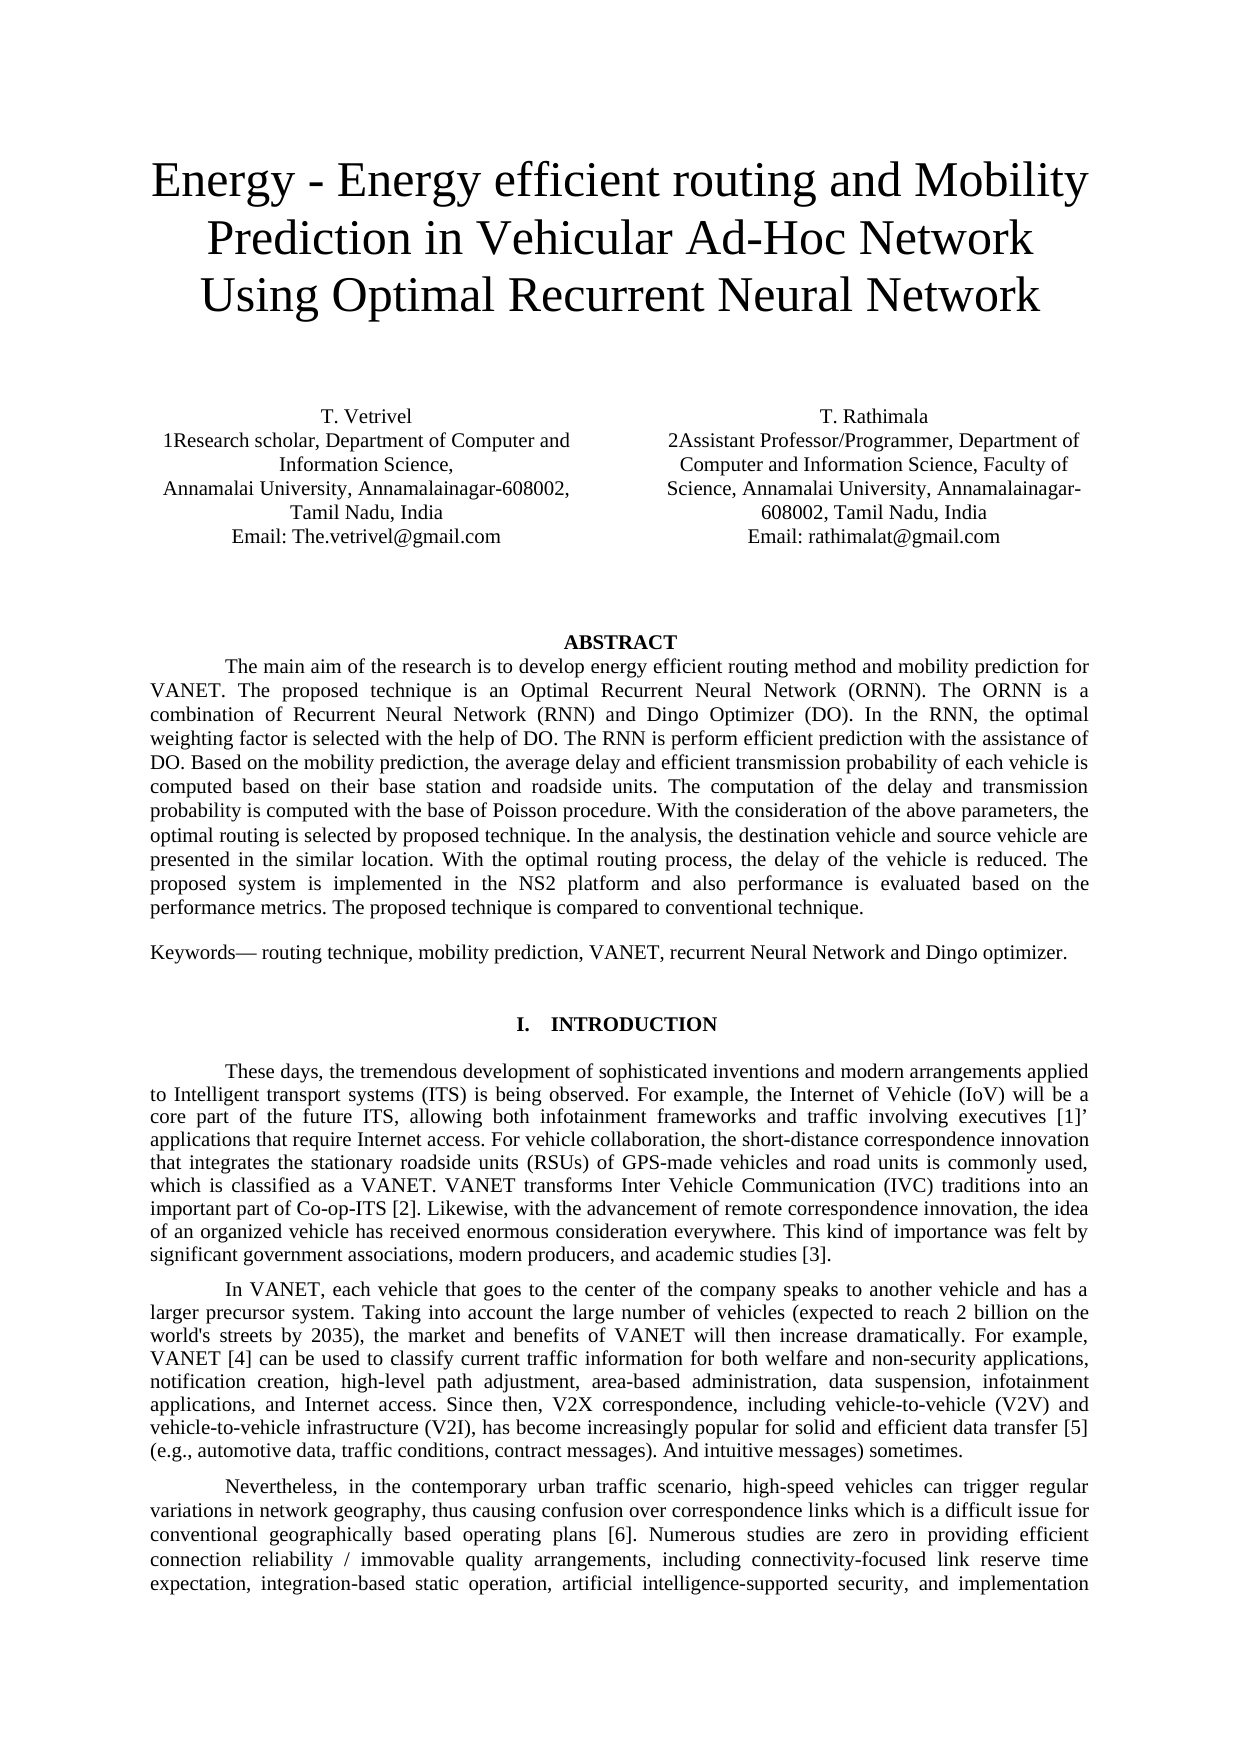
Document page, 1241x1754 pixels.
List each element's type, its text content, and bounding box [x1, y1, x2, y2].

subtitle INTRODUCTION [150, 1012, 1090, 1036]
text T. Rathimala [658, 404, 1090, 428]
text Email: rathimalat@gmail.com [658, 524, 1090, 548]
text These days, the tremendous development of sophisticated inventions and modern arrangements applied to Intelligent transport systems (ITS) is being observed. For example, the Internet of Vehicle (IoV) will be a core part of the future ITS, allowing both infotainment frameworks and traffic involving executives [1]’ applications that require Internet access. For vehicle collaboration, the short-distance correspondence innovation that integrates the stationary roadside units (RSUs) of GPS-made vehicles and road units is commonly used, which is classified as a VANET. VANET transforms Inter Vehicle Communication (IVC) traditions into an important part of Co-op-ITS [2]. Likewise, with the advancement of remote correspondence innovation, the idea of an organized vehicle has received enormous consideration everywhere. This kind of importance was felt by significant government associations, modern producers, and academic studies [3]. [150, 1060, 1090, 1266]
text 2Assistant Professor/Programmer, Department of Computer and Information Science, Faculty of Science, Annamalai University, Annamalainagar-608002, Tamil Nadu, India [658, 428, 1090, 524]
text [150, 1474, 1090, 1594]
text Keywords— routing technique, mobility prediction, VANET, recurrent Neural Network and Dingo optimizer. [150, 939, 1090, 964]
text Annamalai University, Annamalainagar-608002, Tamil Nadu, India [150, 476, 583, 524]
text T. Vetrivel [150, 404, 583, 428]
text The main aim of the research is to develop energy efficient routing method and mobility prediction for VANET. The proposed technique is an Optimal Recurrent Neural Network (ORNN). The ORNN is a combination of Recurrent Neural Network (RNN) and Dingo Optimizer (DO). In the RNN, the optimal weighting factor is selected with the help of DO. The RNN is perform efficient prediction with the assistance of DO. Based on the mobility prediction, the average delay and efficient transmission probability of each vehicle is computed based on their base station and roadside units. The computation of the delay and transmission probability is computed with the base of Poisson procedure. With the consideration of the above parameters, the optimal routing is selected by proposed technique. In the analysis, the destination vehicle and source vehicle are presented in the similar location. With the optimal routing process, the delay of the vehicle is reduced. The proposed system is implemented in the NS2 platform and also performance is evaluated based on the performance metrics. The proposed technique is compared to conventional technique. [150, 654, 1090, 919]
text 1Research scholar, Department of Computer and Information Science, [150, 428, 583, 476]
text Email: The.vetrivel@gmail.com [150, 524, 583, 548]
text In VANET, each vehicle that goes to the center of the company speaks to another vehicle and has a larger precursor system. Taking into account the large number of vehicles (expected to reach 2 billion on the world's streets by 2035), the market and benefits of VANET will then increase dramatically. For example, VANET [4] can be used to classify current traffic information for both welfare and non-security applications, notification creation, high-level path adjustment, area-based administration, data suspension, infotainment applications, and Internet access. Since then, V2X correspondence, including vehicle-to-vehicle (V2V) and vehicle-to-vehicle infrastructure (V2I), has become increasingly popular for solid and efficient data transfer [5] (e.g., automotive data, traffic conditions, contract messages). And intuitive messages) sometimes. [150, 1278, 1090, 1462]
title Energy - Energy efficient routing and Mobility Prediction in Vehicular Ad-Hoc Network Using Optimal Recurrent Neural Network [150, 150, 1090, 322]
text ABSTRACT [150, 630, 1090, 654]
